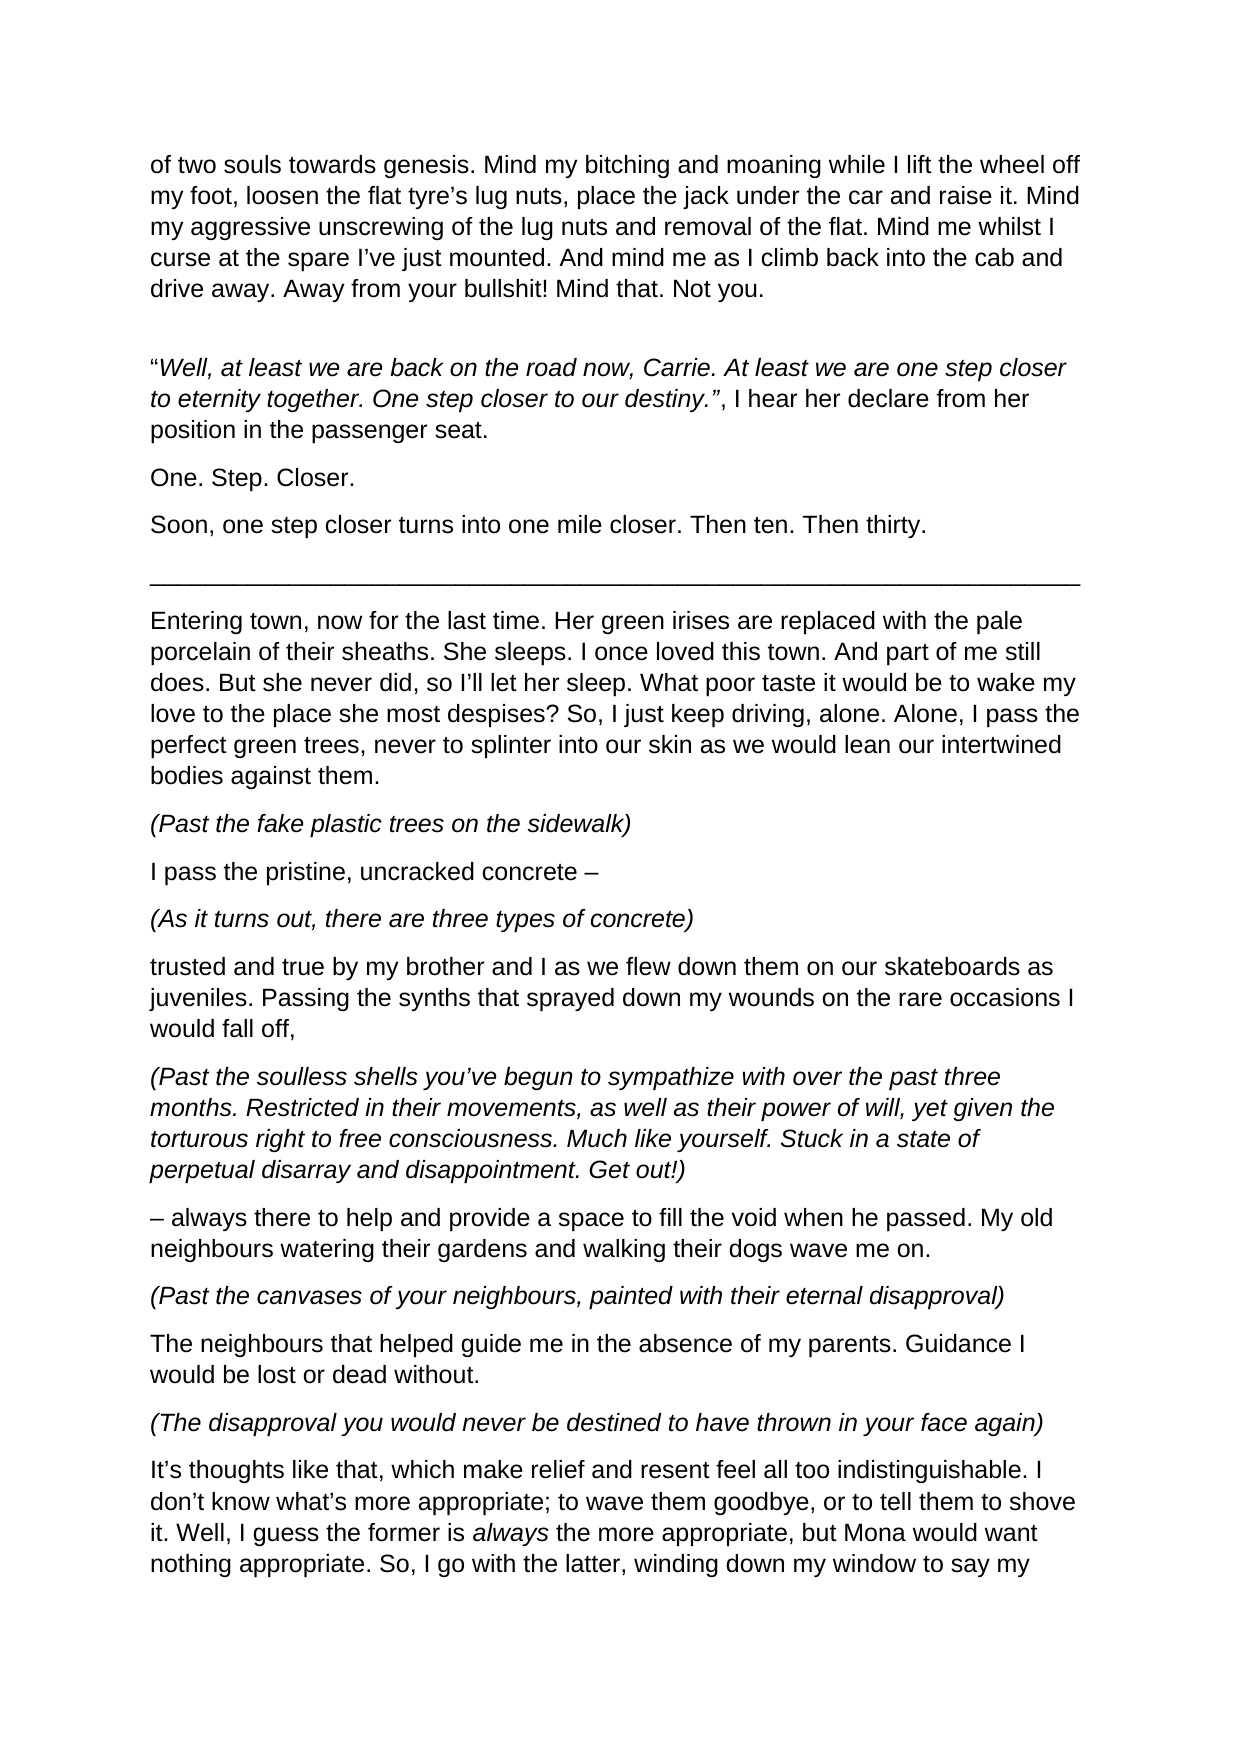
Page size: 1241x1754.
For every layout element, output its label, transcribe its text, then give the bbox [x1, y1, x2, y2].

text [150, 1455, 1090, 1577]
text (As it turns out, there are three types of concrete) [150, 904, 1090, 933]
text Entering town, now for the last time. Her green irises are replaced with the pale porcelain of their sheaths. She sleeps. I once loved this town. And part of me still does. But she never did, so I’ll let her sleep. What poor taste it would be to wake my love to the place she most despises? So, I just keep driving, alone. Alone, I pass the perfect green trees, never to splinter into our skin as we would lean our intertwined bodies against them. [150, 606, 1090, 790]
text One. Step. Closer. [150, 463, 1090, 491]
text Soon, one step closer turns into one mile closer. Then ten. Then thirty. [150, 510, 1090, 539]
text (Past the soulless shells you’ve begun to sympathize with over the past three months. Restricted in their movements, as well as their power of will, yet given the torturous right to free consciousness. Much like yourself. Stuck in a state of perpetual disarray and disappointment. Get out!) [150, 1062, 1090, 1183]
text – always there to help and provide a space to fill the void when he passed. My old neighbours watering their gardens and walking their dogs wave me on. [150, 1202, 1090, 1262]
text (The disapproval you would never be destined to have thrown in your face again) [150, 1408, 1090, 1436]
text “Well, at least we are back on the road now, Carrie. At least we are one step closer to eternity together. One step closer to our destiny.”, I hear her declare from her position in the passenger seat. [150, 322, 1090, 444]
text The neighbours that helped guide me in the absence of my parents. Guidance I would be lost or dead without. [150, 1329, 1090, 1389]
text (Past the fake plastic trees on the sidewalk) [150, 809, 1090, 837]
text (Past the canvases of your neighbours, painted with their eternal disapproval) [150, 1281, 1090, 1310]
text I pass the pristine, uncracked concrete – [150, 856, 1090, 885]
text ___________________________________________________________________ [150, 558, 1090, 587]
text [150, 150, 1090, 303]
text trusted and true by my brother and I as we flew down them on our skateboards as juveniles. Passing the synths that sprayed down my wounds on the rare occasions I would fall off, [150, 952, 1090, 1043]
